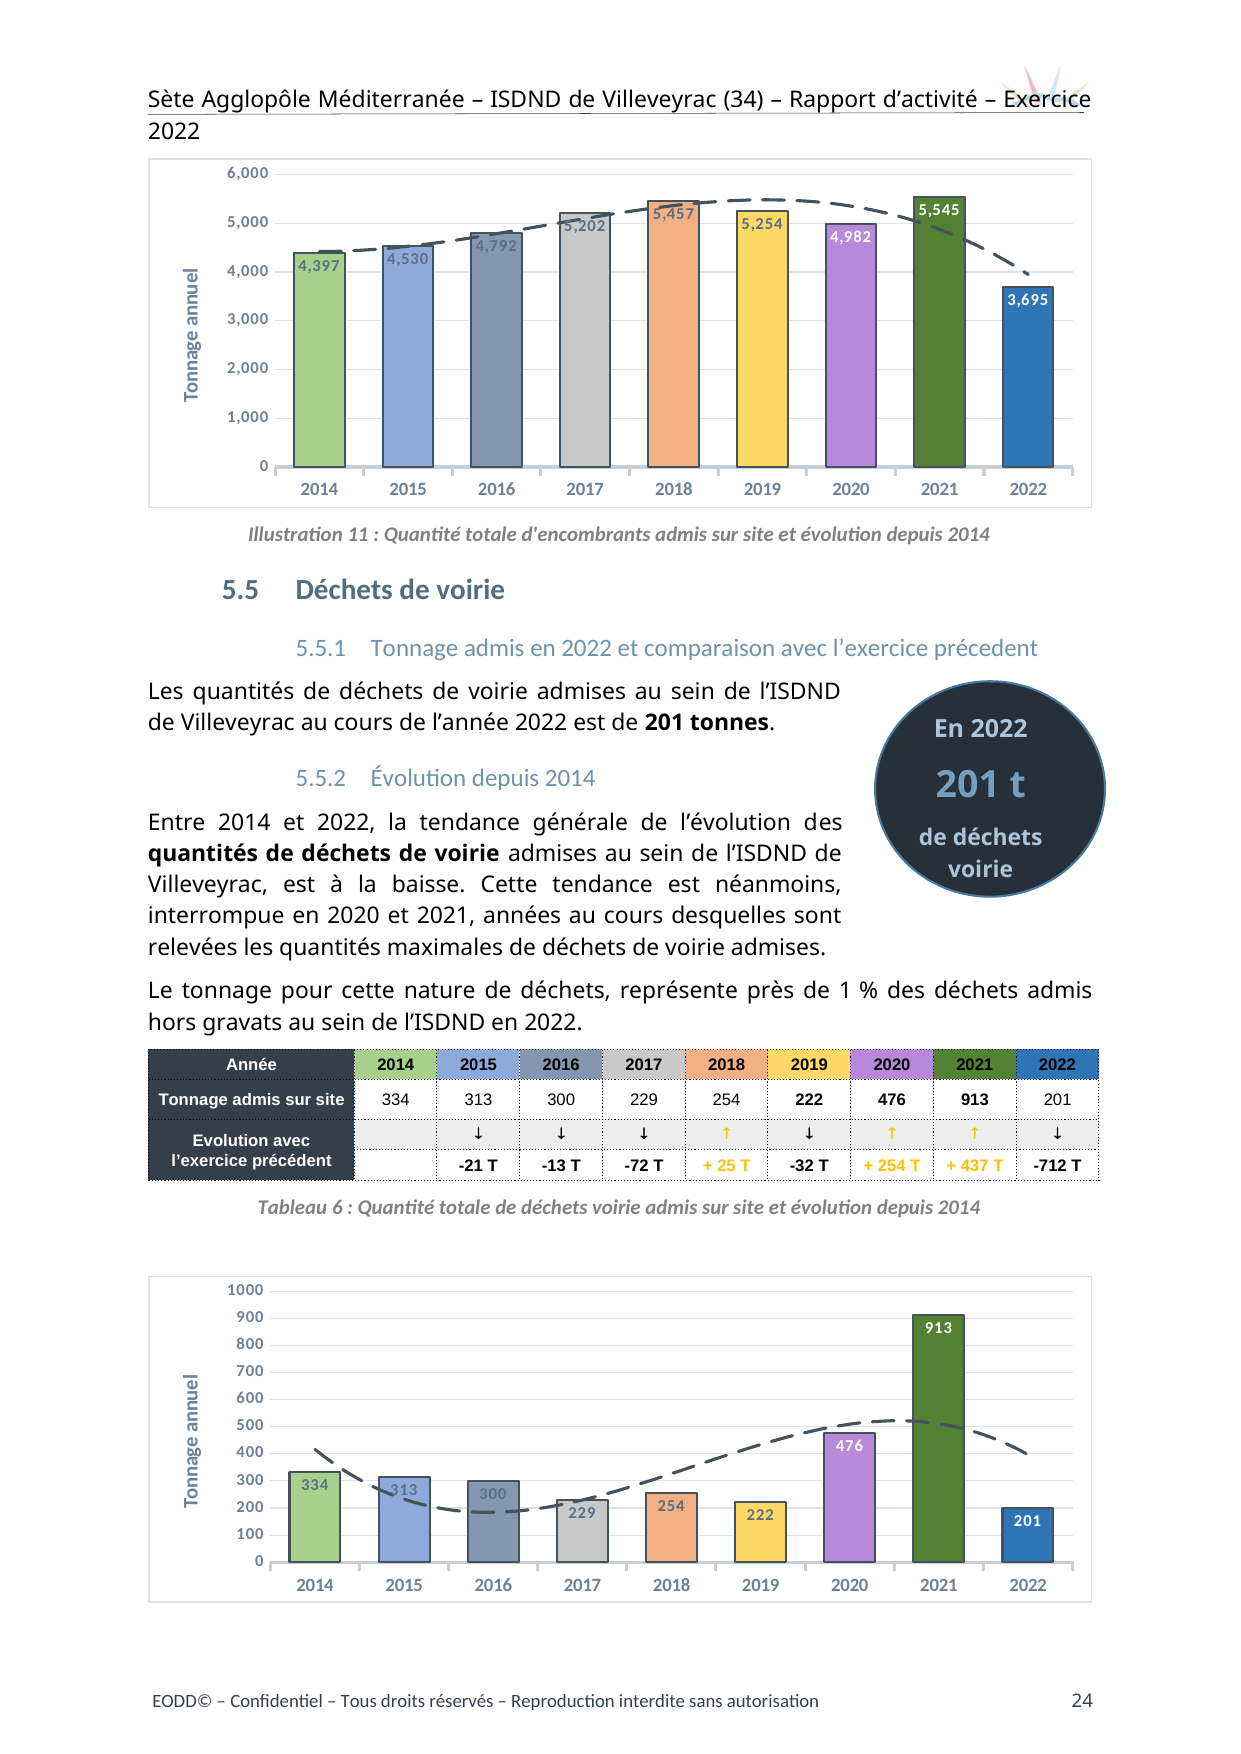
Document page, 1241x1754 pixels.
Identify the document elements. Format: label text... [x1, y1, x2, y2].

table_header 2016 [520, 1049, 602, 1079]
table_cell -21 T [437, 1149, 519, 1180]
table_cell 313 [437, 1079, 519, 1119]
table_cell 254 [685, 1079, 768, 1119]
table_cell Tonnage admis sur site [148, 1079, 354, 1119]
table_cell 201 [1016, 1079, 1099, 1119]
table_header 2022 [1016, 1049, 1099, 1079]
text Les quantités de déchets de voirie admises au sein de l’ISDND de Villeveyrac au cours de l’année 2022 est de 201 tonnes. [148, 675, 842, 737]
table_cell + 254 T [850, 1149, 933, 1180]
table_header 2019 [768, 1049, 850, 1079]
table_cell 300 [520, 1079, 602, 1119]
text Entre 2014 et 2022, la tendance générale de l’évolution des quantités de déchets de voirie admises au sein de l’ISDND de Villeveyrac, est à la baisse. Cette tendance est néanmoins, interrompue en 2020 et 2021, années au cours desquelles sont relevées les quantités maximales de déchets de voirie admises. [148, 805, 842, 962]
table_cell + 437 T [933, 1149, 1016, 1180]
table_cell [933, 1119, 1016, 1149]
table_cell [354, 1119, 437, 1149]
table_cell [850, 1119, 933, 1149]
table_cell  [520, 1119, 602, 1149]
text Illustration 11 : Quantité totale d'encombrants admis sur site et évolution depuis 2014 [148, 521, 1092, 546]
table_cell  [437, 1119, 519, 1149]
table_cell  [768, 1119, 850, 1149]
text Tableau 6 : Quantité totale de déchets voirie admis sur site et évolution depuis 2014 [148, 1194, 1092, 1219]
subtitle Déchets de voirie [222, 571, 1092, 607]
table_cell -72 T [603, 1149, 685, 1180]
table_cell -32 T [768, 1149, 850, 1180]
table_header 2020 [850, 1049, 933, 1079]
table_cell 476 [850, 1079, 933, 1119]
table_header 2014 [354, 1049, 437, 1079]
table_cell -13 T [520, 1149, 602, 1180]
table_cell 913 [933, 1079, 1016, 1119]
table_cell [354, 1149, 437, 1180]
table_cell  [603, 1119, 685, 1149]
picture [991, 57, 1090, 111]
table_cell [685, 1119, 768, 1149]
table_header 2021 [933, 1049, 1016, 1079]
text Le tonnage pour cette nature de déchets, représente près de 1 % des déchets admis hors gravats au sein de l’ISDND en 2022. [148, 974, 1092, 1037]
table_cell  [1016, 1119, 1099, 1149]
subtitle Évolution depuis 2014 [295, 762, 877, 793]
table_cell Evolution avec l’exercice précédent [148, 1119, 354, 1180]
table_header 2018 [685, 1049, 768, 1079]
table_header 2015 [437, 1049, 519, 1079]
table_header 2017 [603, 1049, 685, 1079]
table_cell 222 [768, 1079, 850, 1119]
table_header Année [148, 1049, 354, 1079]
table_cell + 25 T [685, 1149, 768, 1180]
subtitle Tonnage admis en 2022 et comparaison avec l’exercice précedent [295, 632, 1092, 662]
table_cell -712 T [1016, 1149, 1099, 1180]
table_cell 334 [354, 1079, 437, 1119]
table_cell 229 [603, 1079, 685, 1119]
